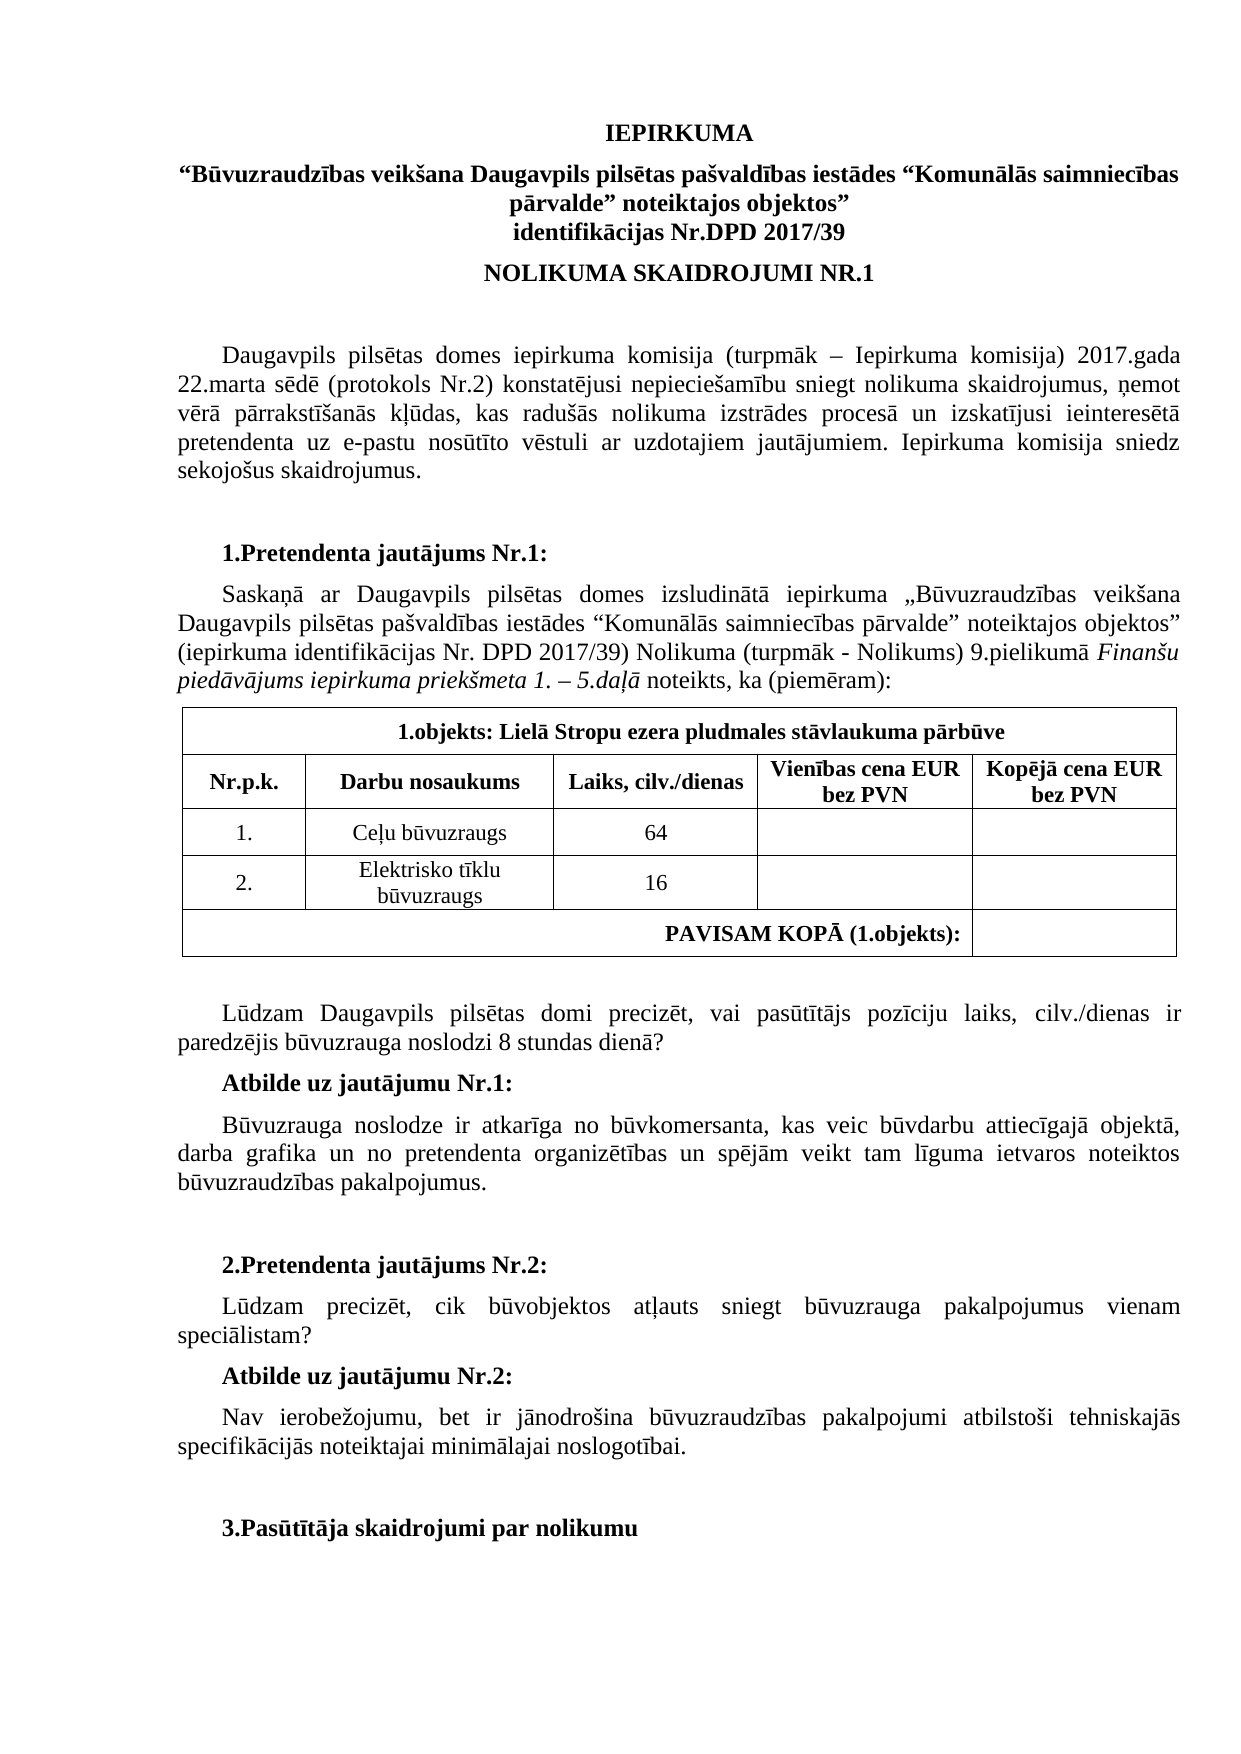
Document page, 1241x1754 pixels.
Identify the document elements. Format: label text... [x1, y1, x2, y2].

table_cell Darbu nosaukums [306, 755, 553, 808]
table_cell [758, 809, 972, 855]
text 2.Pretendenta jautājums Nr.2: [177, 1250, 1181, 1278]
table_cell PAVISAM KOPĀ (1.objekts): [183, 910, 972, 956]
table_cell 16 [554, 856, 757, 909]
text Atbilde uz jautājumu Nr.2: [177, 1361, 1181, 1390]
table_cell Nr.p.k. [183, 755, 305, 808]
text Atbilde uz jautājumu Nr.1: [177, 1068, 1181, 1097]
table_cell 64 [554, 809, 757, 855]
text 3.Pasūtītāja skaidrojumi par nolikumu [177, 1513, 1181, 1542]
table_cell [973, 910, 1176, 956]
text IEPIRKUMA [177, 118, 1181, 147]
table_cell [973, 856, 1176, 909]
text Būvuzrauga noslodze ir atkarīga no būvkomersanta, kas veic būvdarbu attiecīgajā objektā, darba grafika un no pretendenta organizētības un spējām veikt tam līguma ietvaros noteiktos būvuzraudzības pakalpojumus. [177, 1110, 1181, 1196]
text Lūdzam precizēt, cik būvobjektos atļauts sniegt būvuzrauga pakalpojumus vienam speciālistam? [177, 1291, 1181, 1348]
text “Būvuzraudzības veikšana Daugavpils pilsētas pašvaldības iestādes “Komunālās saimniecības pārvalde” noteiktajos objektos” [177, 159, 1181, 217]
text identifikācijas Nr.DPD 2017/39 [177, 217, 1181, 246]
table_cell Elektrisko tīklu būvuzraugs [306, 856, 553, 909]
table_cell Vienības cena EUR bez PVN [758, 755, 972, 808]
table_cell 2. [183, 856, 305, 909]
table_cell Kopējā cena EUR bez PVN [973, 755, 1176, 808]
text Lūdzam Daugavpils pilsētas domi precizēt, vai pasūtītājs pozīciju laiks, cilv./dienas ir paredzējis būvuzrauga noslodzi 8 stundas dienā? [177, 998, 1181, 1056]
text Saskaņā ar Daugavpils pilsētas domes izsludinātā iepirkuma „Būvuzraudzības veikšana Daugavpils pilsētas pašvaldības iestādes “Komunālās saimniecības pārvalde” noteiktajos objektos” (iepirkuma identifikācijas Nr. DPD 2017/39) Nolikuma (turpmāk - Nolikums) 9.pielikumā Finanšu piedāvājums iepirkuma priekšmeta 1. – 5.daļā noteikts, ka (piemēram): [177, 579, 1181, 694]
table_cell [973, 809, 1176, 855]
text 1.Pretendenta jautājums Nr.1: [177, 538, 1181, 567]
table_cell 1. [183, 809, 305, 855]
table_header 1.objekts: Lielā Stropu ezera pludmales stāvlaukuma pārbūve [183, 708, 1176, 754]
text Nav ierobežojumu, bet ir jānodrošina būvuzraudzības pakalpojumi atbilstoši tehniskajās specifikācijās noteiktajai minimālajai noslogotībai. [177, 1402, 1181, 1460]
table_cell Ceļu būvuzraugs [306, 809, 553, 855]
table_cell Laiks, cilv./dienas [554, 755, 757, 808]
table_cell [758, 856, 972, 909]
text Daugavpils pilsētas domes iepirkuma komisija (turpmāk – Iepirkuma komisija) 2017.gada 22.marta sēdē (protokols Nr.2) konstatējusi nepieciešamību sniegt nolikuma skaidrojumus, ņemot vērā pārrakstīšanās kļūdas, kas radušās nolikuma izstrādes procesā un izskatījusi ieinteresētā pretendenta uz e-pastu nosūtīto vēstuli ar uzdotajiem jautājumiem. Iepirkuma komisija sniedz sekojošus skaidrojumus. [177, 341, 1181, 484]
text NOLIKUMA SKAIDROJUMI NR.1 [177, 258, 1181, 287]
